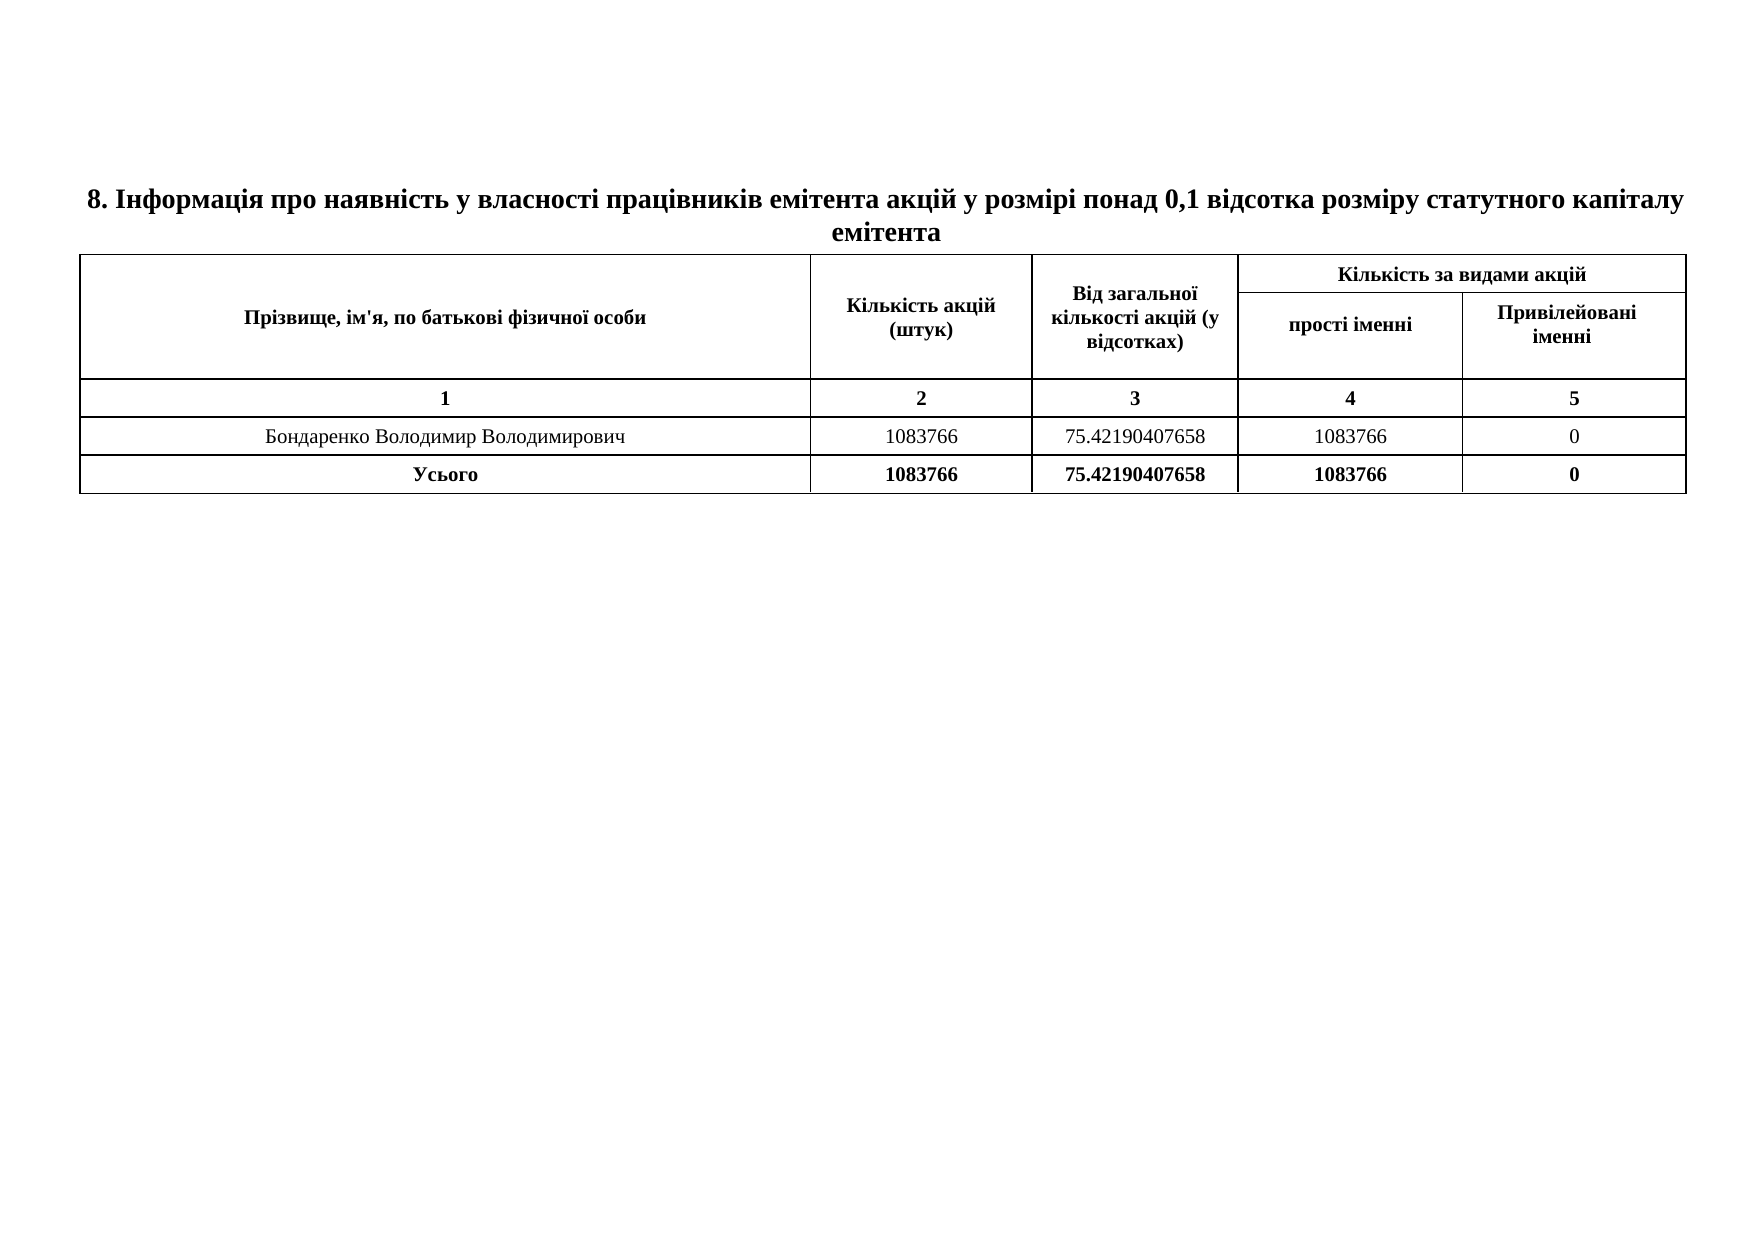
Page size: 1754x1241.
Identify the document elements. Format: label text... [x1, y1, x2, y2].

table_header Прізвище, ім'я, по батькові фізичної особи [81, 255, 810, 378]
table_cell 1083766 [811, 456, 1031, 492]
table_cell Бондаренко Володимир Володимирович [81, 418, 810, 454]
table_cell Привілейовані іменні [1463, 293, 1685, 378]
table_cell 0 [1463, 418, 1685, 454]
table_cell 1083766 [811, 418, 1031, 454]
table_cell 1 [81, 380, 810, 416]
table_cell 75.42190407658 [1033, 456, 1237, 492]
table_cell 0 [1463, 456, 1685, 492]
table_cell 4 [1239, 380, 1462, 416]
table_cell 1083766 [1239, 418, 1462, 454]
table_header 8. Інформація про наявність у власності працівників емітента акцій у розмірі понад 0,1 відсотка розміру статутного капіталу емітента [80, 176, 1692, 254]
table_header Кількість за видами акцій [1239, 255, 1685, 292]
table_cell 75.42190407658 [1033, 418, 1237, 454]
table_cell 2 [811, 380, 1031, 416]
table_cell Усього [81, 456, 810, 492]
table_header Від загальної кількості акцій (у відсотках) [1033, 255, 1237, 378]
table_cell прості іменні [1239, 293, 1462, 378]
table_header Кількість акцій (штук) [811, 255, 1031, 378]
table_cell 5 [1463, 380, 1685, 416]
table_cell 3 [1033, 380, 1237, 416]
table_cell 1083766 [1239, 456, 1462, 492]
